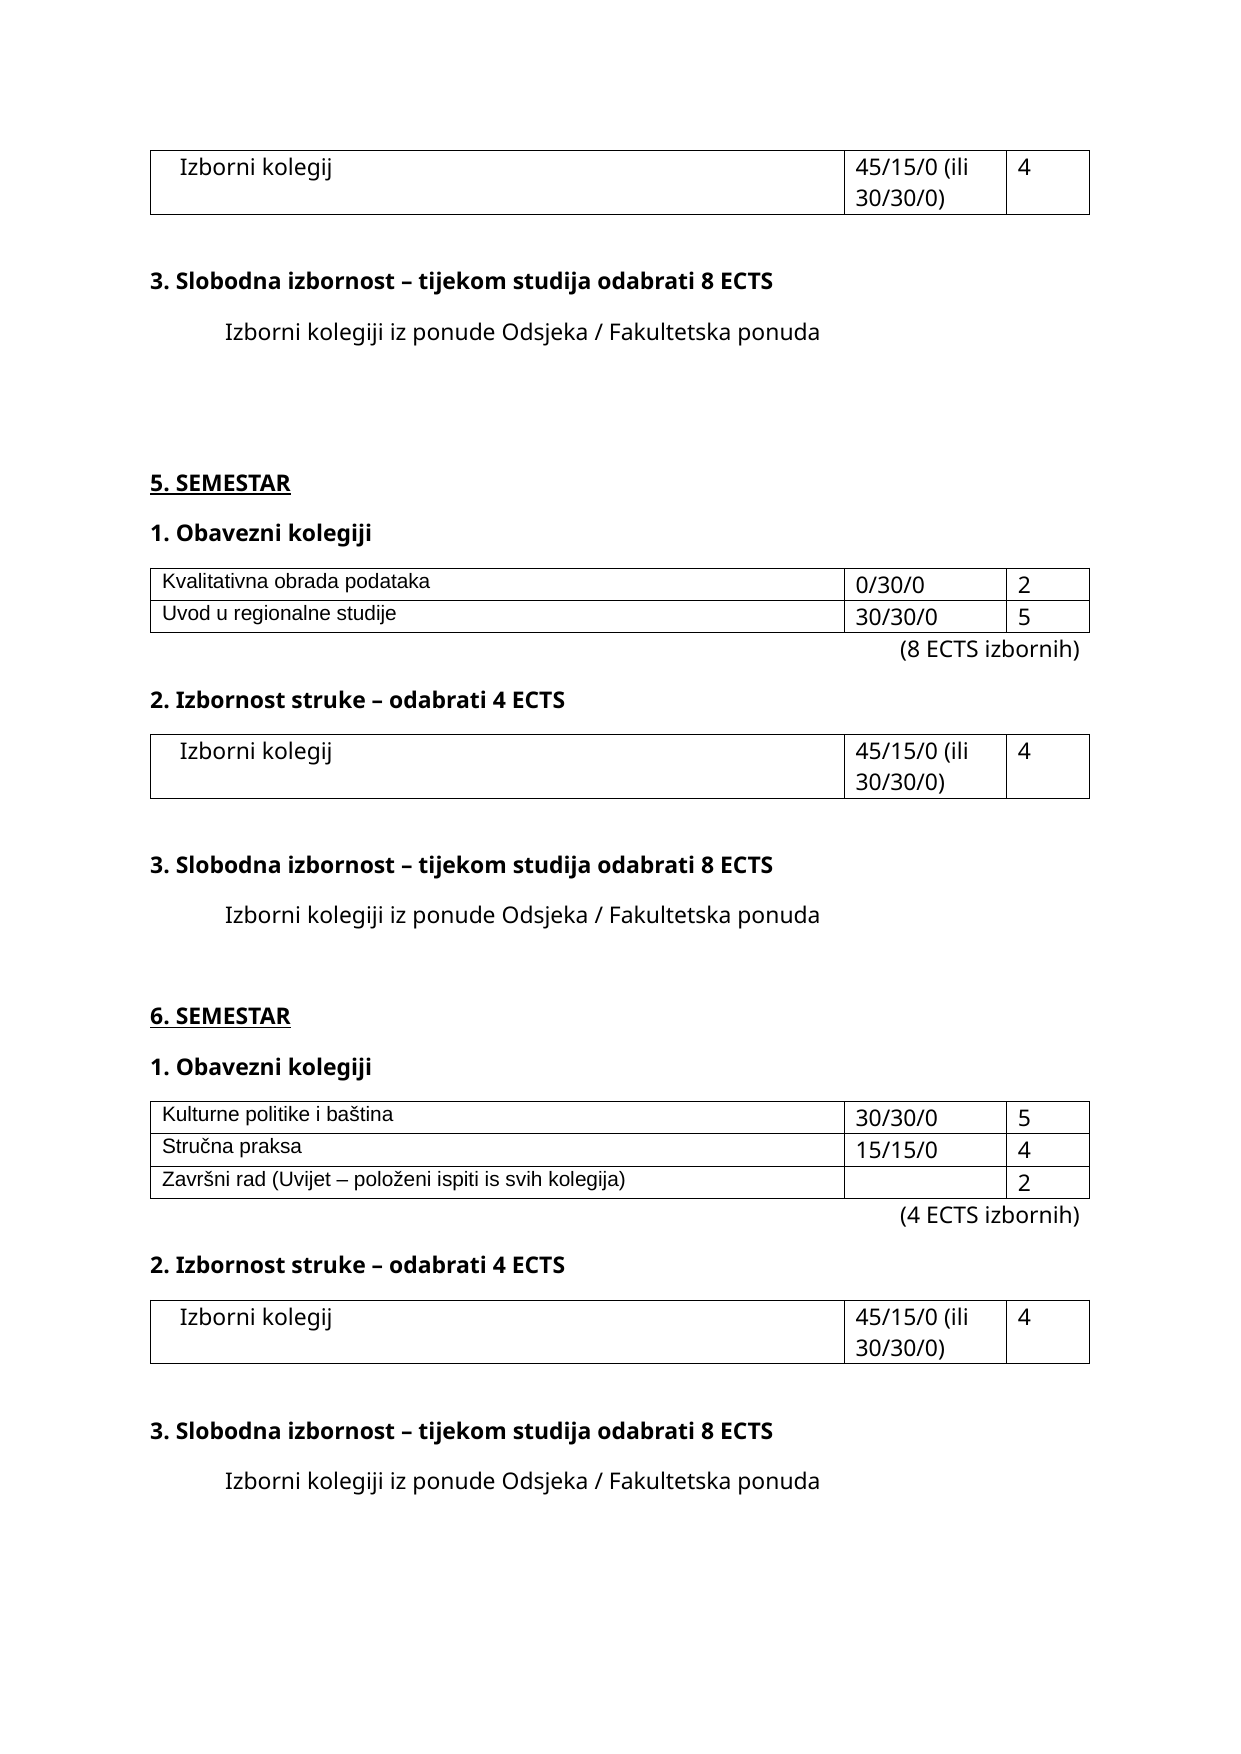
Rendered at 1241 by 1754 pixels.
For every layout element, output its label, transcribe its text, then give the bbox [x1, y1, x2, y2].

table_cell [845, 1167, 1006, 1198]
table_header 2 [1007, 569, 1089, 600]
table_header 4 [1007, 1301, 1089, 1363]
text Izborni kolegiji iz ponude Odsjeka / Fakultetska ponuda [150, 1465, 1090, 1496]
table_header Izborni kolegij [151, 1301, 844, 1363]
table_header 45/15/0 (ili 30/30/0) [845, 1301, 1006, 1363]
text 2. Izbornost struke – odabrati 4 ECTS [150, 1249, 1090, 1281]
table_header 0/30/0 [845, 569, 1006, 600]
table_header Izborni kolegij [151, 735, 844, 797]
table_header Izborni kolegij [151, 151, 844, 213]
text 2. Izbornost struke – odabrati 4 ECTS [150, 683, 1090, 715]
table_cell 15/15/0 [845, 1134, 1006, 1166]
text 5. SEMESTAR [150, 467, 1090, 498]
text (8 ECTS izbornih) [825, 633, 1090, 664]
table_header 45/15/0 (ili 30/30/0) [845, 735, 1006, 797]
text Izborni kolegiji iz ponude Odsjeka / Fakultetska ponuda [150, 315, 1090, 347]
table_cell 2 [1007, 1167, 1089, 1198]
table_cell 4 [1007, 1134, 1089, 1166]
table_header 45/15/0 (ili 30/30/0) [845, 151, 1006, 213]
text 3. Slobodna izbornost – tijekom studija odabrati 8 ECTS [150, 1415, 1090, 1446]
text 6. SEMESTAR [150, 1000, 1090, 1031]
table_cell 30/30/0 [845, 601, 1006, 632]
table_cell Uvod u regionalne studije [151, 601, 844, 632]
table_header 4 [1007, 151, 1089, 213]
text 3. Slobodna izbornost – tijekom studija odabrati 8 ECTS [150, 265, 1090, 296]
table_header 4 [1007, 735, 1089, 797]
table_header Kulturne politike i baština [151, 1102, 844, 1133]
text 1. Obavezni kolegiji [150, 517, 1090, 548]
text 1. Obavezni kolegiji [150, 1051, 1090, 1082]
text Izborni kolegiji iz ponude Odsjeka / Fakultetska ponuda [150, 899, 1090, 931]
table_cell Stručna praksa [151, 1134, 844, 1166]
text (4 ECTS izbornih) [825, 1199, 1090, 1230]
table_cell 5 [1007, 601, 1089, 632]
table_header 30/30/0 [845, 1102, 1006, 1133]
table_header Kvalitativna obrada podataka [151, 569, 844, 600]
table_header 5 [1007, 1102, 1089, 1133]
table_cell Završni rad (Uvijet – položeni ispiti is svih kolegija) [151, 1167, 844, 1198]
text 3. Slobodna izbornost – tijekom studija odabrati 8 ECTS [150, 849, 1090, 880]
